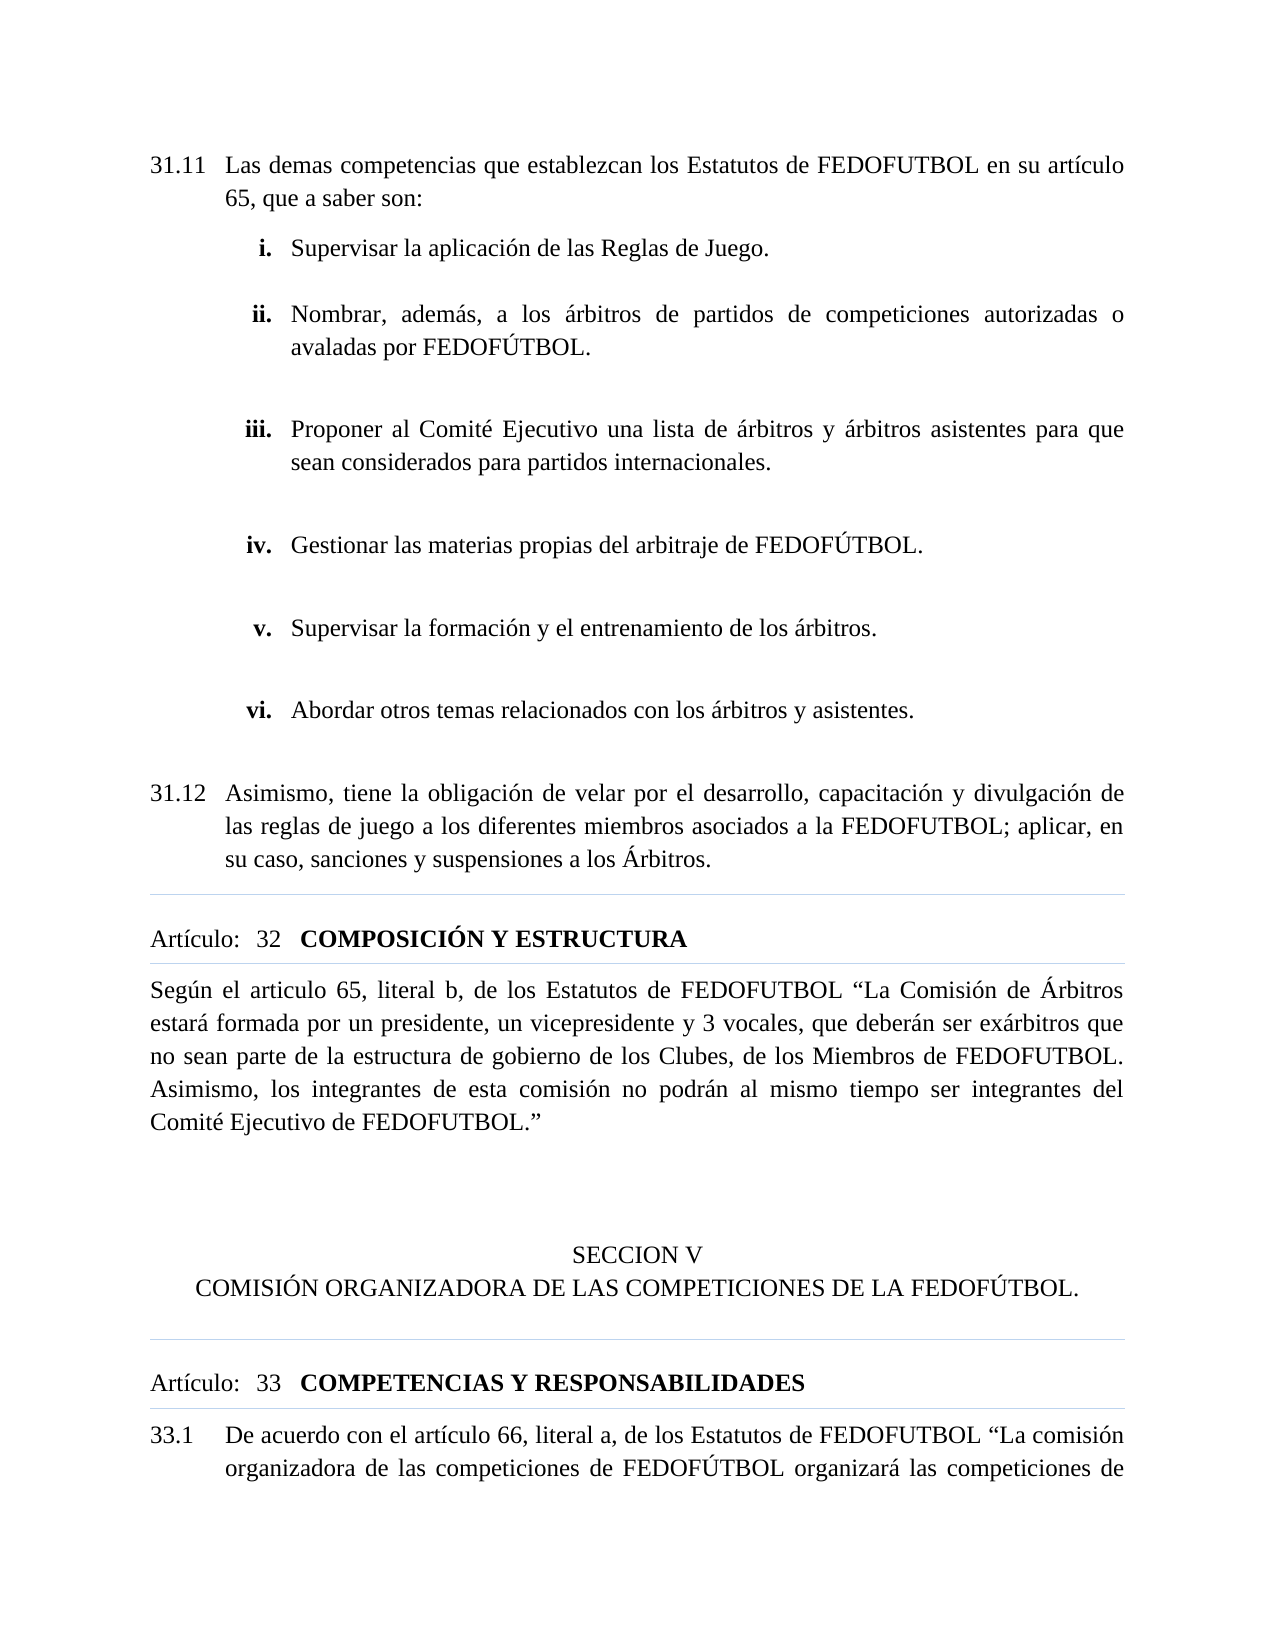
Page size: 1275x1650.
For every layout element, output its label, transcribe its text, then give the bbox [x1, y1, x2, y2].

list Supervisar la aplicación de las Reglas de Juego. [272, 233, 1125, 261]
text SECCION V [150, 1240, 1125, 1268]
list Supervisar la formación y el entrenamiento de los árbitros. [272, 613, 1125, 642]
text Artículo: 32 COMPOSICIÓN Y ESTRUCTURA [150, 895, 1125, 963]
text 31.11 Las demas competencias que establezcan los Estatutos de FEDOFUTBOL en su artículo 65, que a saber son: [150, 150, 1125, 212]
text Artículo: 33 COMPETENCIAS Y RESPONSABILIDADES [150, 1340, 1125, 1408]
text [150, 1420, 1125, 1482]
text Según el articulo 65, literal b, de los Estatutos de FEDOFUTBOL “La Comisión de Árbitros estará formada por un presidente, un vicepresidente y 3 vocales, que deberán ser exárbitros que no sean parte de la estructura de gobierno de los Clubes, de los Miembros de FEDOFUTBOL. Asimismo, los integrantes de esta comisión no podrán al mismo tiempo ser integrantes del Comité Ejecutivo de FEDOFUTBOL.” [150, 975, 1125, 1136]
text 31.12 Asimismo, tiene la obligación de velar por el desarrollo, capacitación y divulgación de las reglas de juego a los diferentes miembros asociados a la FEDOFUTBOL; aplicar, en su caso, sanciones y suspensiones a los Árbitros. [150, 778, 1125, 873]
list Gestionar las materias propias del arbitraje de FEDOFÚTBOL. [272, 530, 1125, 559]
list Abordar otros temas relacionados con los árbitros y asistentes. [272, 696, 1125, 724]
text COMISIÓN ORGANIZADORA DE LAS COMPETICIONES DE LA FEDOFÚTBOL. [150, 1273, 1125, 1302]
list Nombrar, además, a los árbitros de partidos de competiciones autorizadas o avaladas por FEDOFÚTBOL. [272, 299, 1125, 361]
list Proponer al Comité Ejecutivo una lista de árbitros y árbitros asistentes para que sean considerados para partidos internacionales. [272, 414, 1125, 476]
